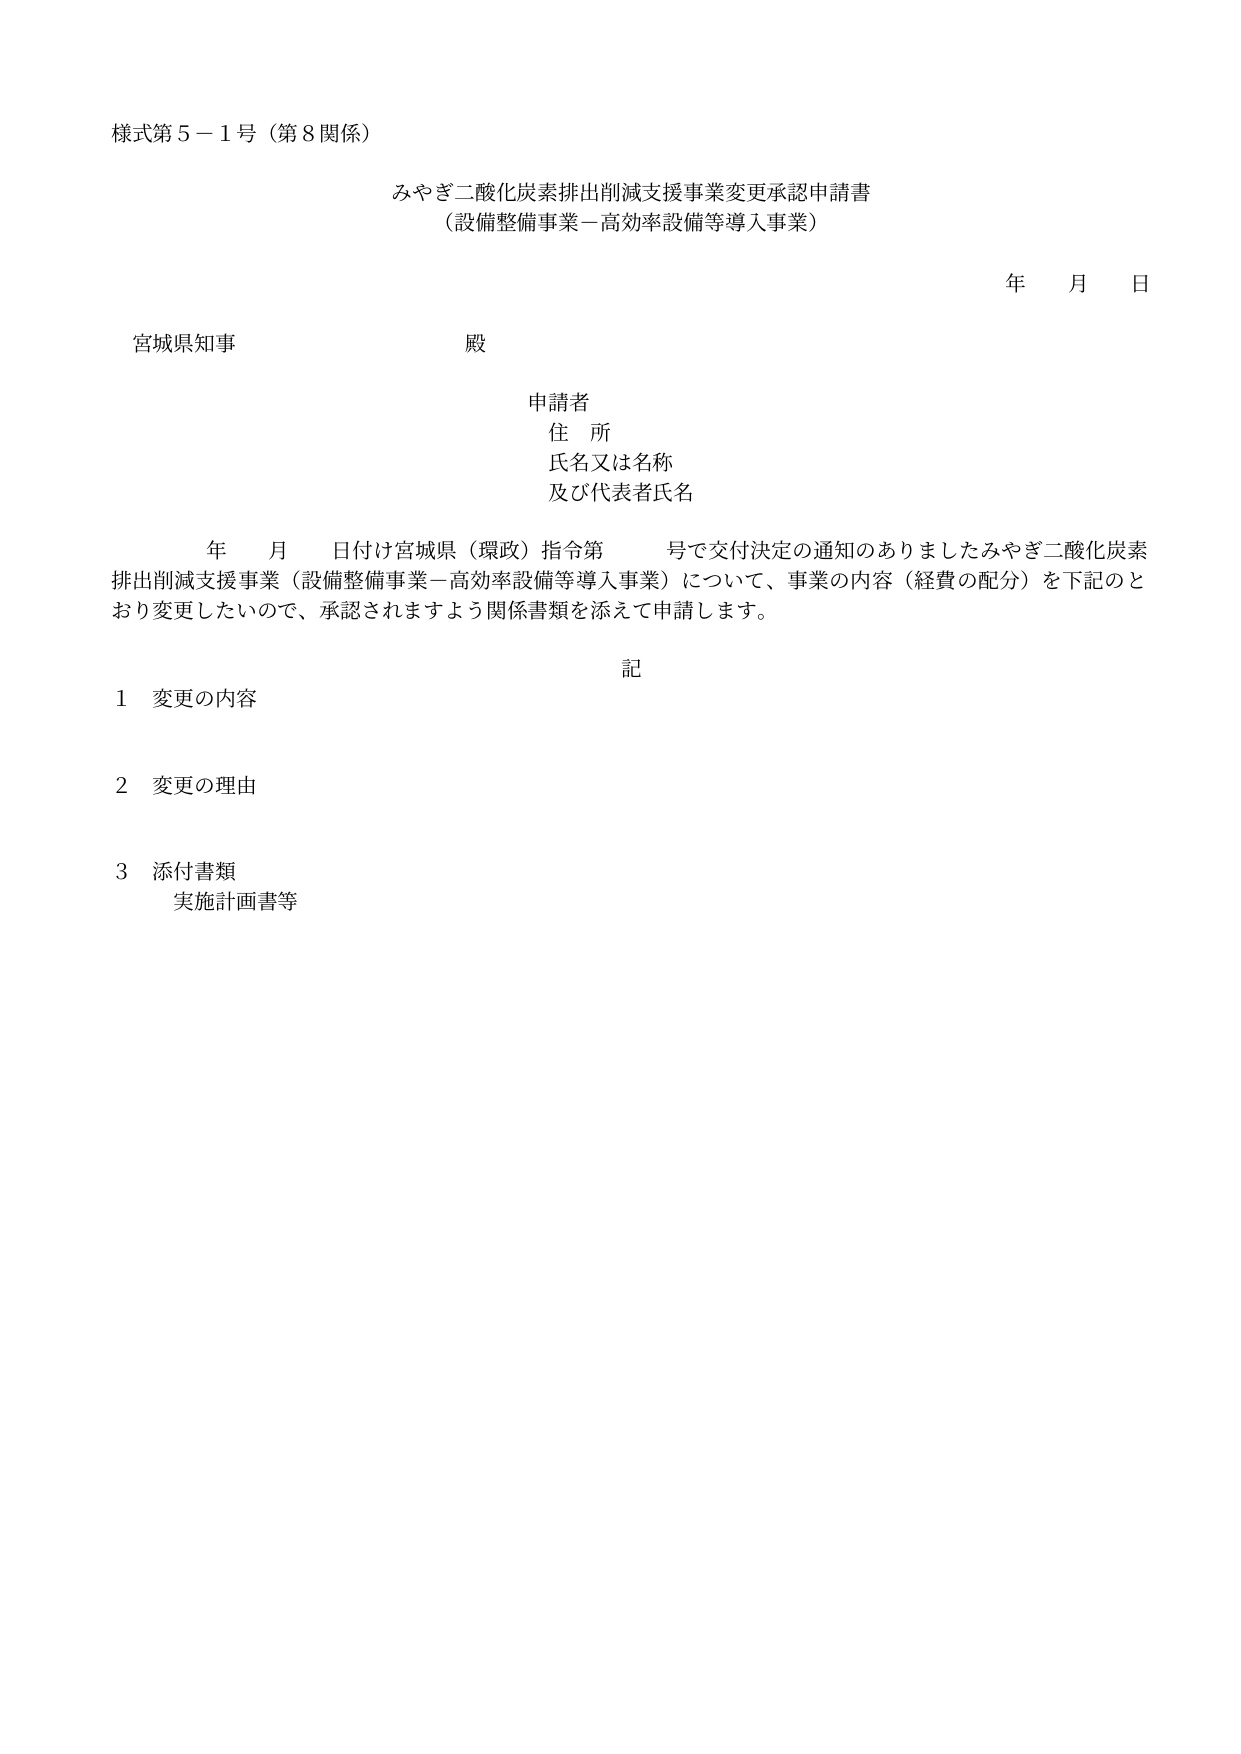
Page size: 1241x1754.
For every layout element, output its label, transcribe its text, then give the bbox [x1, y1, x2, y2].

table_header 様式第５－１号（第８関係） みやぎ二酸化炭素排出削減支援事業変更承認申請書 （設備整備事業－高効率設備等導入事業） 年 月 日 宮城県知事 殿 申請者 住 所 氏名又は名称 及び代表者氏名 年 月 日付け宮城県（環政）指令第 号で交付決定の通知のありましたみやぎ二酸化炭素排出削減支援事業（設備整備事業－高効率設備等導入事業）について、事業の内容（経費の配分）を下記のとおり変更したいので、承認されますよう関係書類を添えて申請します。 記 １ 変更の内容 ２ 変更の理由 ３ 添付書類 実施計画書等 [100, 90, 1163, 1014]
